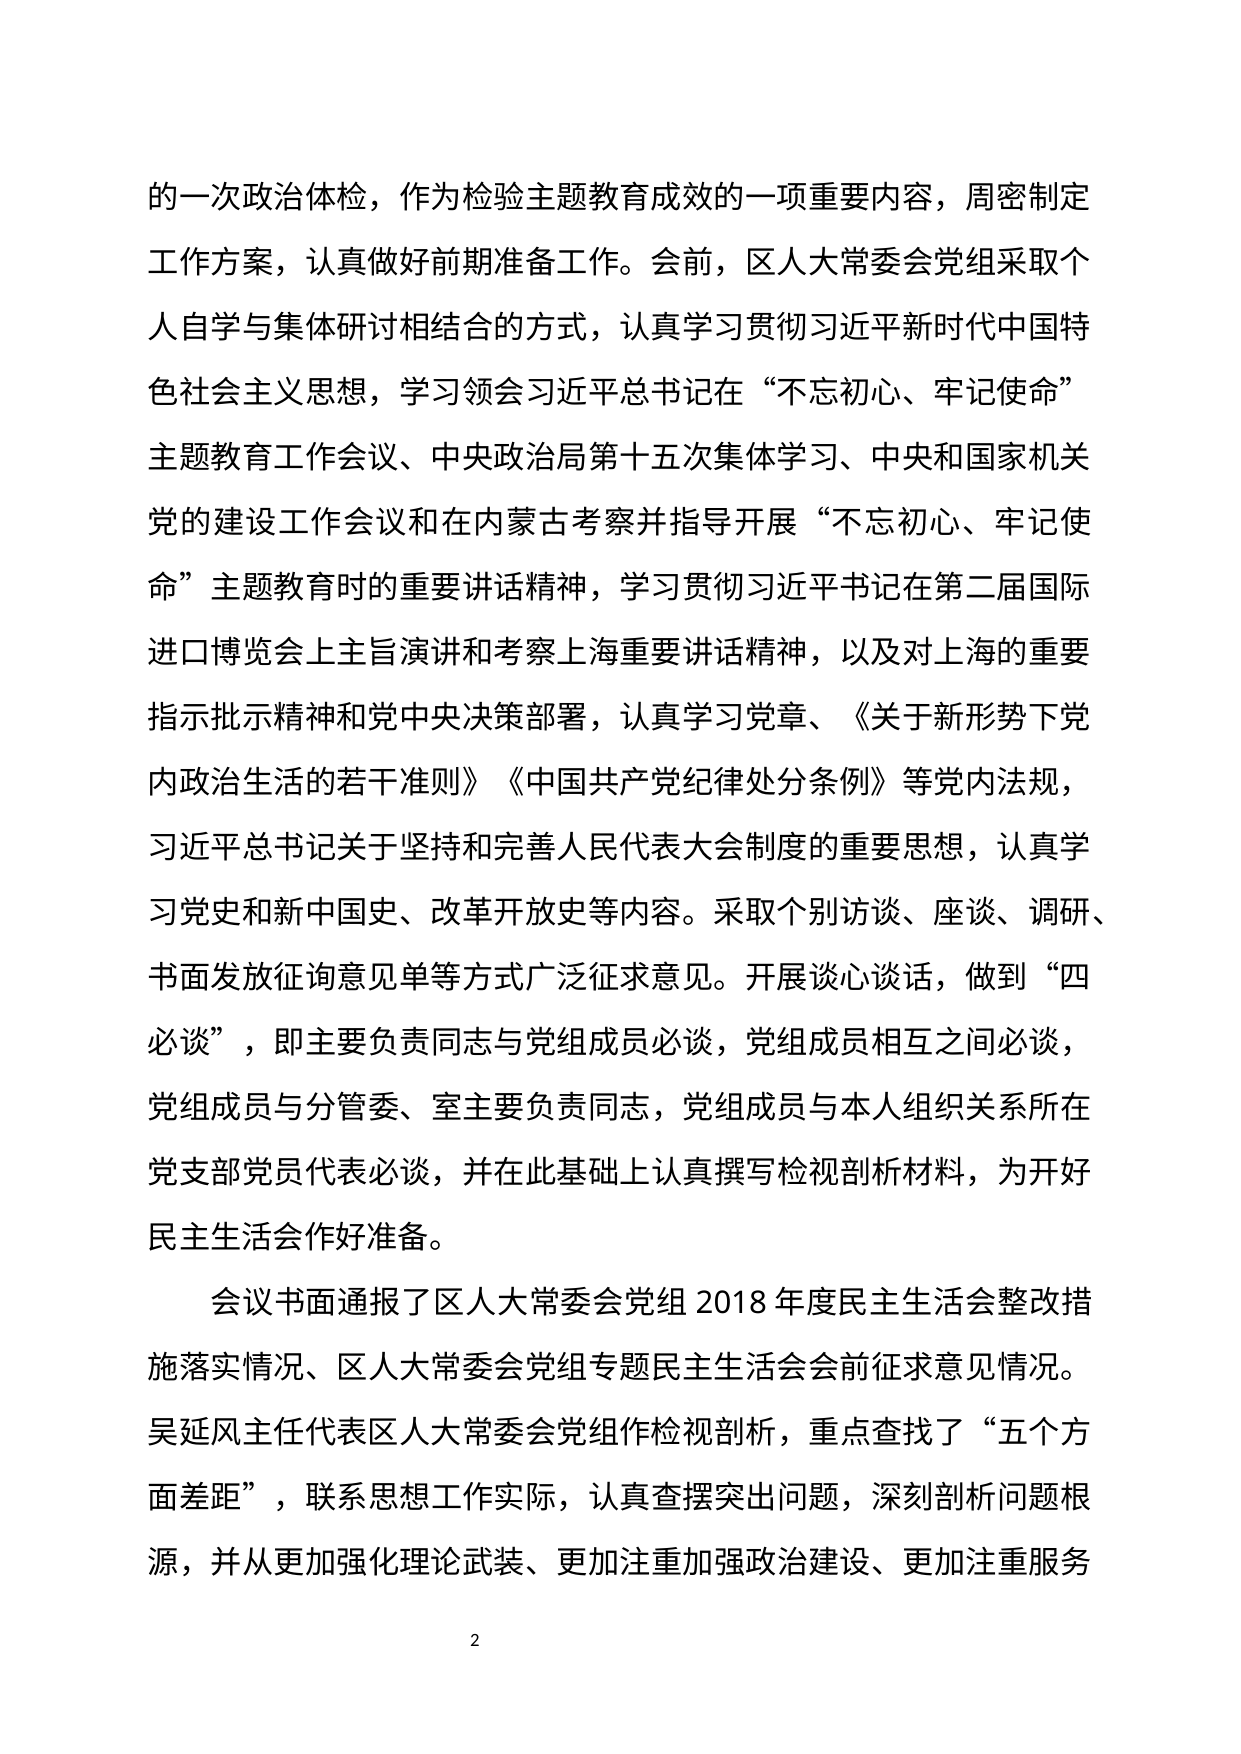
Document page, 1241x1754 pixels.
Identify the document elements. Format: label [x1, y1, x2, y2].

text [148, 162, 1092, 1267]
text [148, 1267, 1092, 1592]
